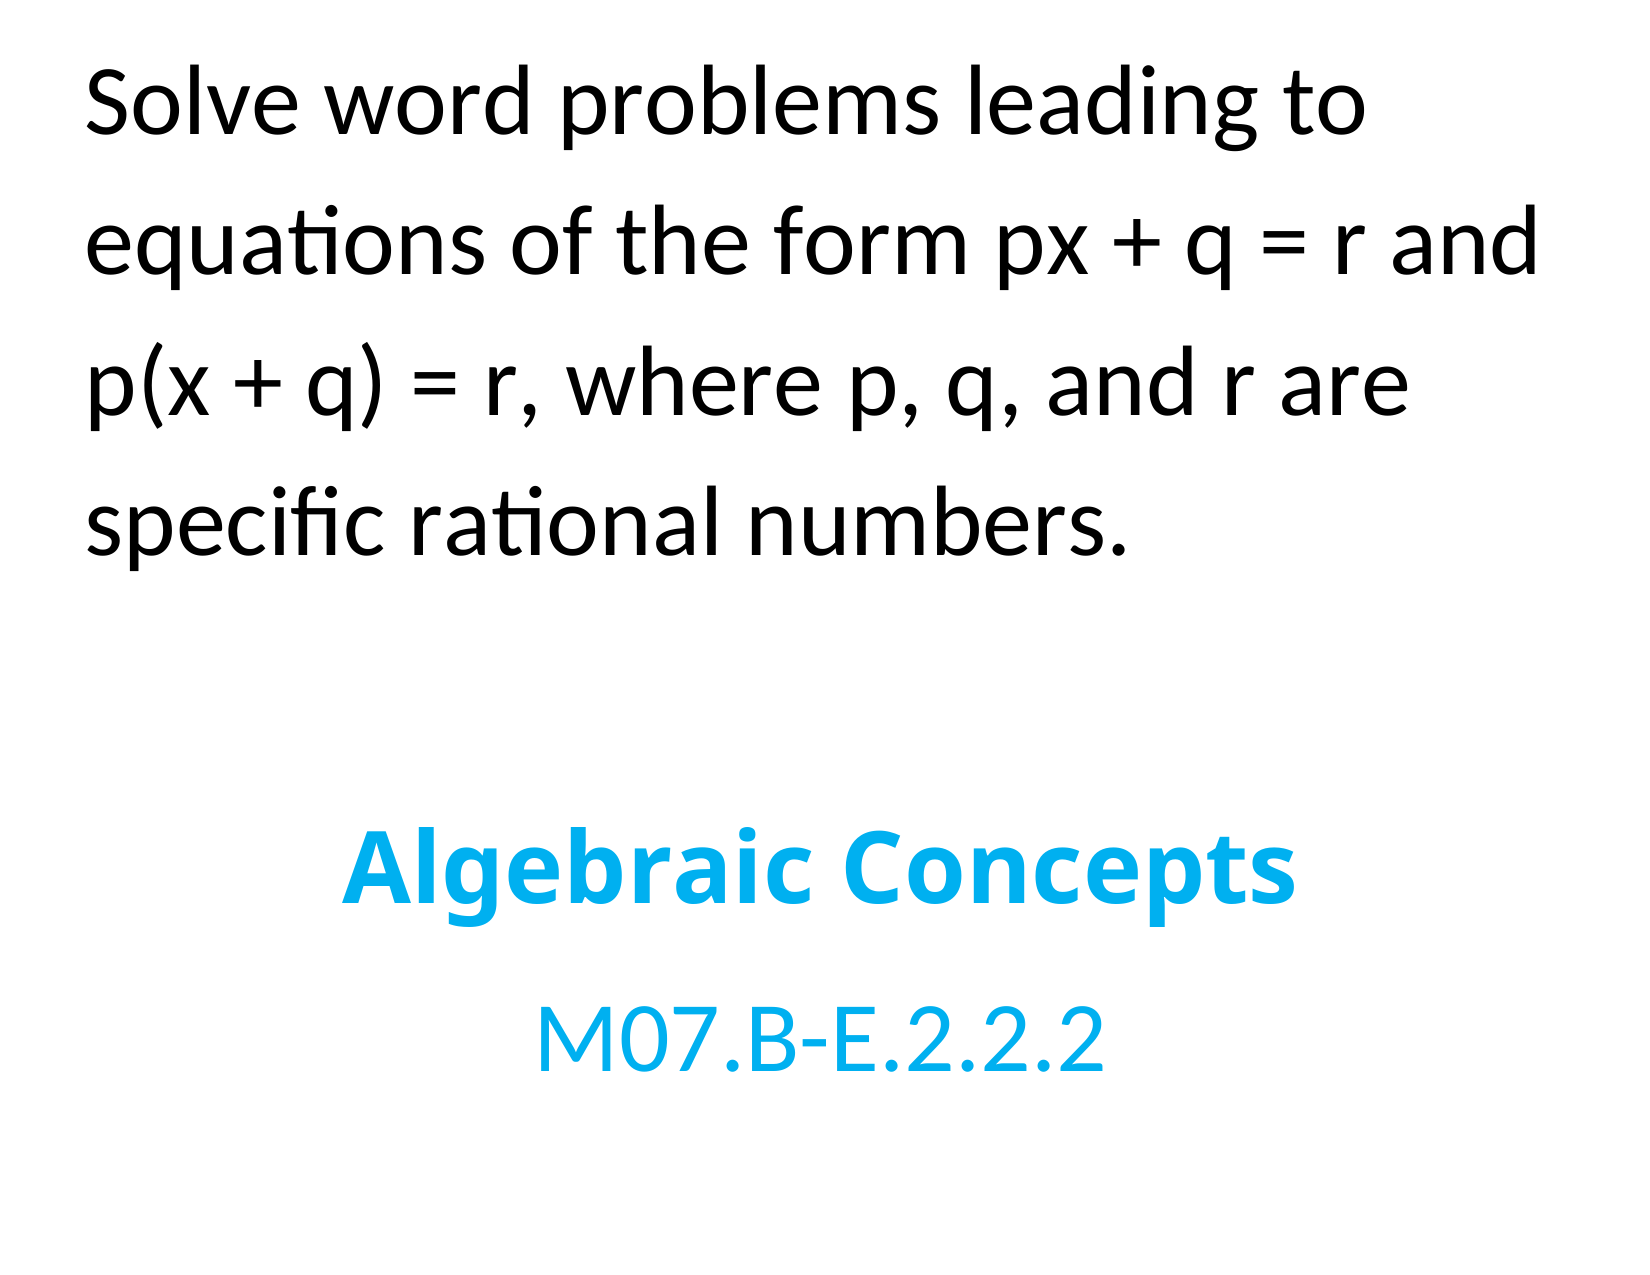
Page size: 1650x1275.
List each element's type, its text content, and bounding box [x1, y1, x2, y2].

text M07.B-E.2.2.2 [84, 974, 1556, 1097]
text Algebraic Concepts [84, 797, 1556, 933]
text Solve word problems leading to equations of the form px + q = r and p(x + q) = r, where p, q, and r are specific rational numbers. [84, 37, 1556, 581]
